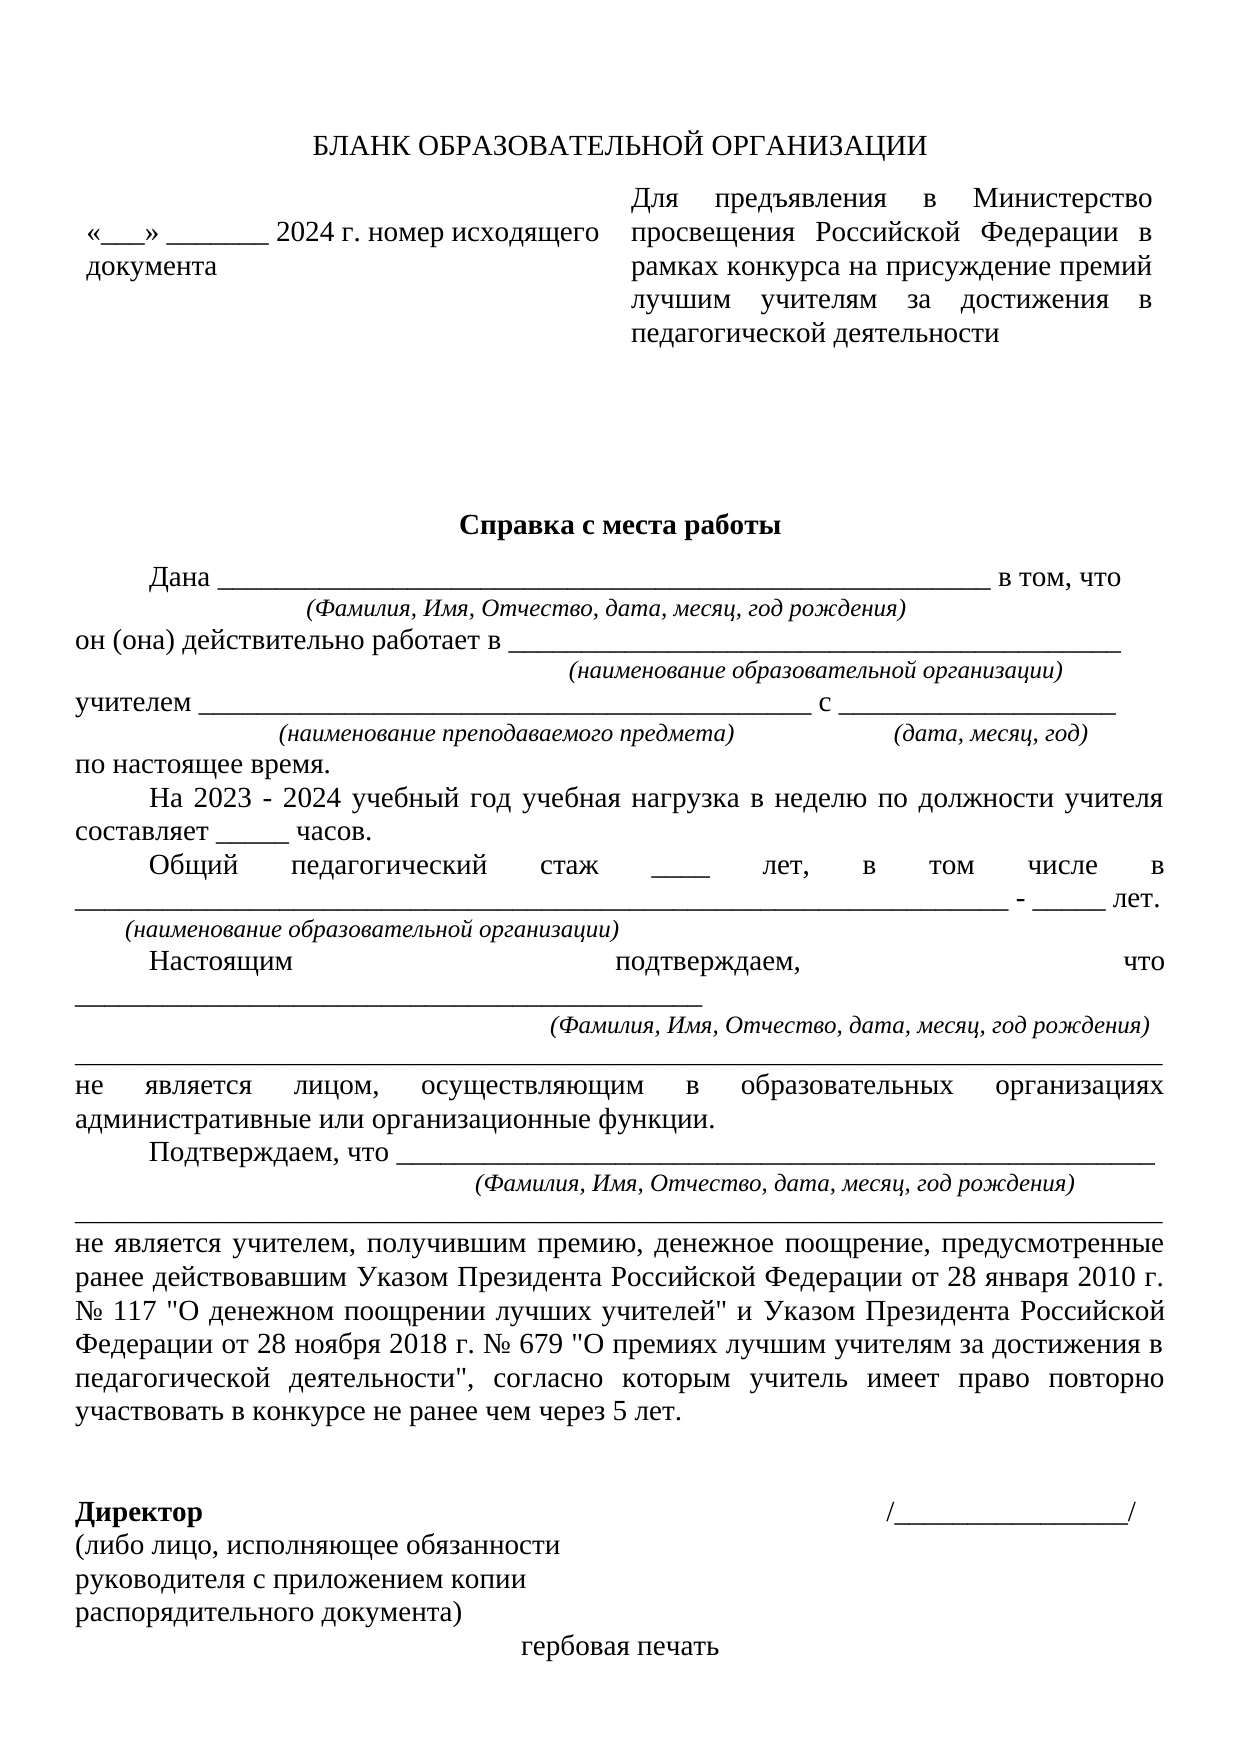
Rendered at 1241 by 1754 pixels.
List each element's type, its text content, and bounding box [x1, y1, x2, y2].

text Общий педагогический стаж ____ лет, в том числе в ________________________________________________________________ - _____ лет. [75, 847, 1165, 914]
text На 2023 - 2024 учебный год учебная нагрузка в неделю по должности учителя составляет _____ часов. [75, 780, 1165, 847]
text не является лицом, осуществляющим в образовательных организациях административные или организационные функции. [75, 1067, 1165, 1134]
text (Фамилия, Имя, Отчество, дата, месяц, год рождения) [75, 1010, 1165, 1039]
text Настоящим подтверждаем, что ___________________________________________ [75, 943, 1165, 1010]
text _______________________________________________________________________________________ [75, 1039, 1165, 1067]
text не является учителем, получившим премию, денежное поощрение, предусмотренные ранее действовавшим Указом Президента Российской Федерации от 28 января 2010 г. № 117 "О денежном поощрении лучших учителей" и Указом Президента Российской Федерации от 28 ноября 2018 г. № 679 "О премиях лучшим учителям за достижения в педагогической деятельности", согласно которым учитель имеет право повторно участвовать в конкурсе не ранее чем через 5 лет. [75, 1226, 1165, 1427]
table_header «___» _______ 2024 г. номер исходящего документа [75, 181, 619, 348]
text Подтверждаем, что ____________________________________________________ [75, 1134, 1165, 1168]
table_header Для предъявления в Министерство просвещения Российской Федерации в рамках конкурса на присуждение премий лучшим учителям за достижения в педагогической деятельности [620, 181, 1164, 348]
text (Фамилия, Имя, Отчество, дата, месяц, год рождения) [75, 593, 1165, 622]
text по настоящее время. [75, 746, 1165, 780]
text (наименование образовательной организации) [75, 655, 1165, 684]
text Справка с места работы [75, 507, 1165, 540]
text Дана _____________________________________________________ в том, что [75, 559, 1165, 593]
text (наименование образовательной организации) [75, 914, 1165, 943]
text _______________________________________________________________________________________ [75, 1197, 1165, 1226]
text руководителя с приложением копии [75, 1561, 1165, 1594]
text учителем __________________________________________ с ___________________ [75, 684, 1165, 718]
text он (она) действительно работает в __________________________________________ [75, 622, 1165, 655]
text гербовая печать [75, 1628, 1165, 1662]
text (наименование преподаваемого предмета) (дата, месяц, год) [75, 718, 1165, 746]
text (либо лицо, исполняющее обязанности [75, 1527, 1165, 1561]
text (Фамилия, Имя, Отчество, дата, месяц, год рождения) [75, 1168, 1165, 1197]
text Директор /________________/ [75, 1494, 1165, 1527]
text БЛАНК ОБРАЗОВАТЕЛЬНОЙ ОРГАНИЗАЦИИ [75, 128, 1165, 161]
text распорядительного документа) [75, 1594, 1165, 1628]
